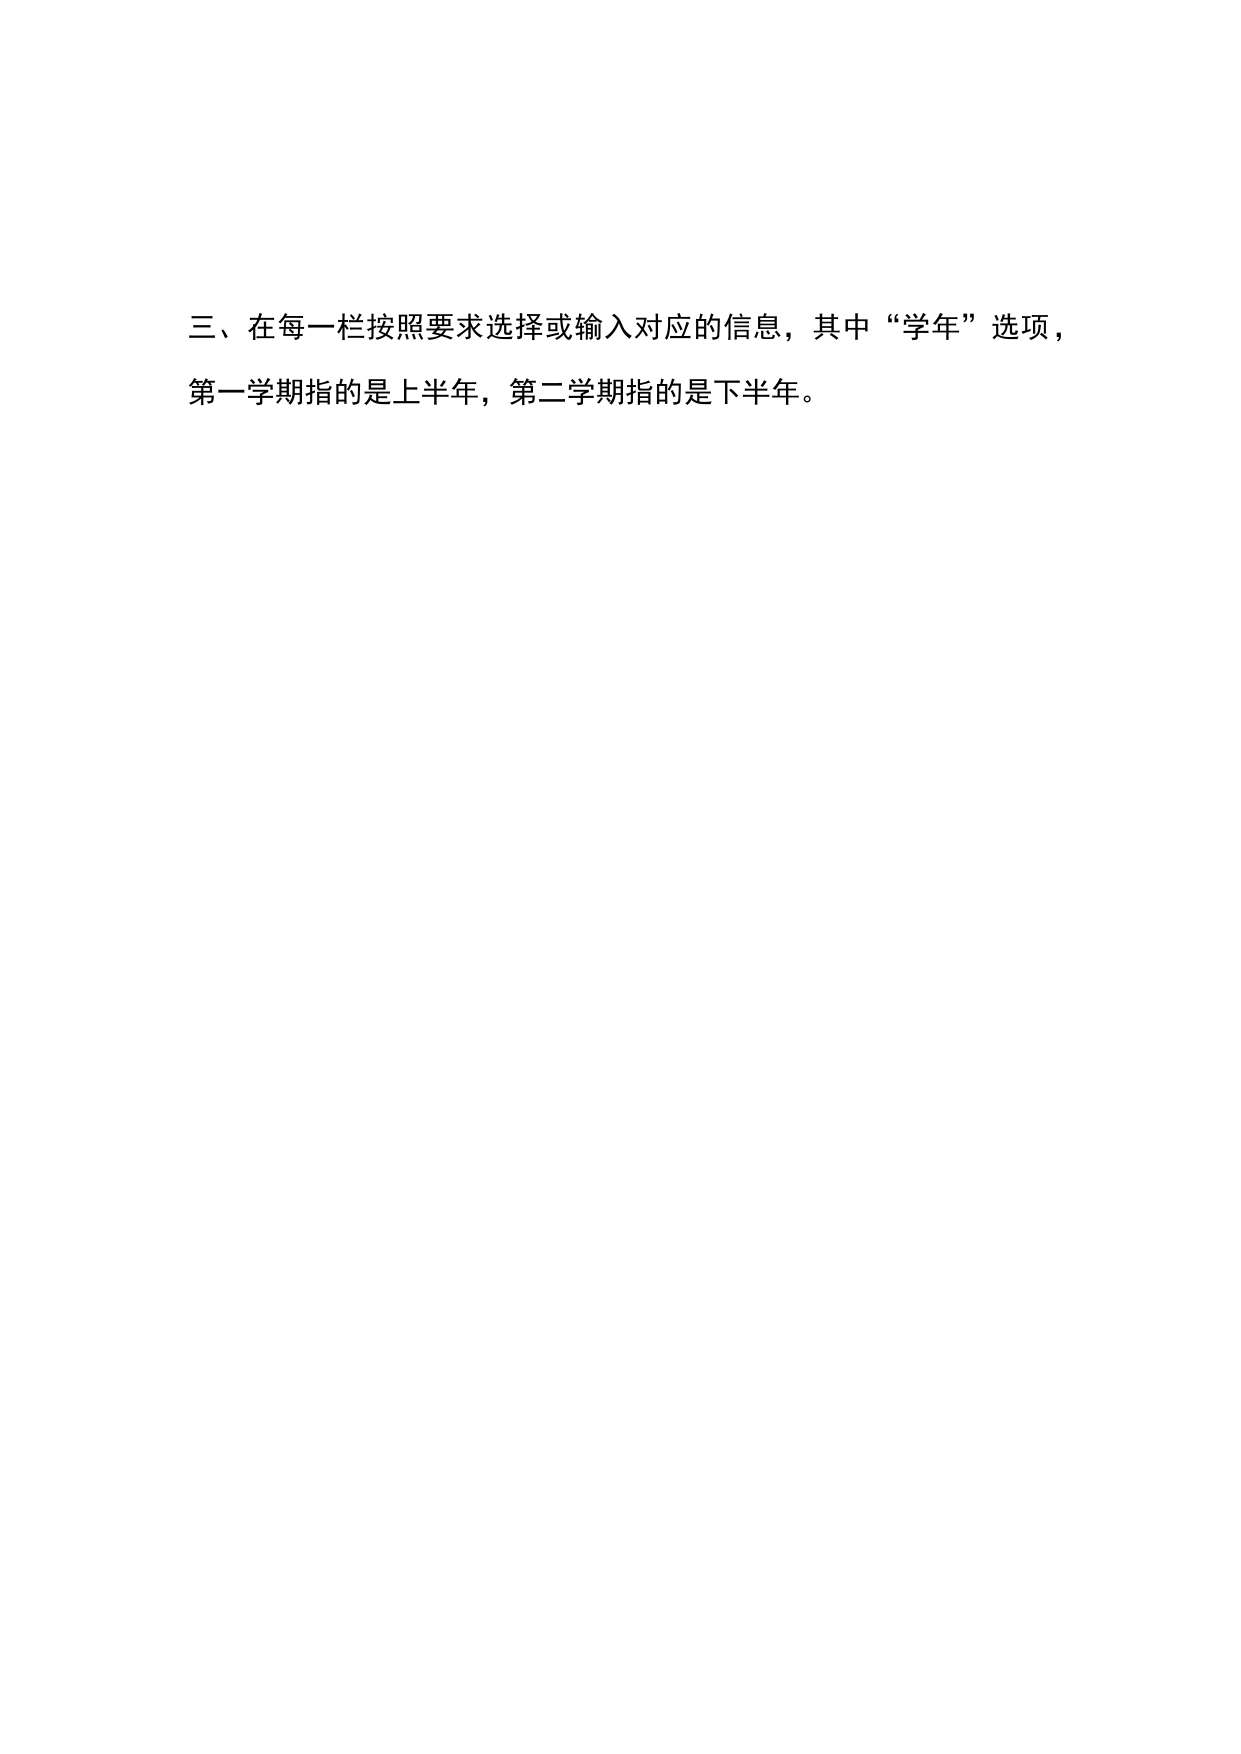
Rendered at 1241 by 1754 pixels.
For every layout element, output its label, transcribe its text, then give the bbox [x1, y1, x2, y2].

text 三、在每一栏按照要求选择或输入对应的信息，其中“学年”选项，第一学期指的是上半年，第二学期指的是下半年。 [187, 292, 1053, 422]
